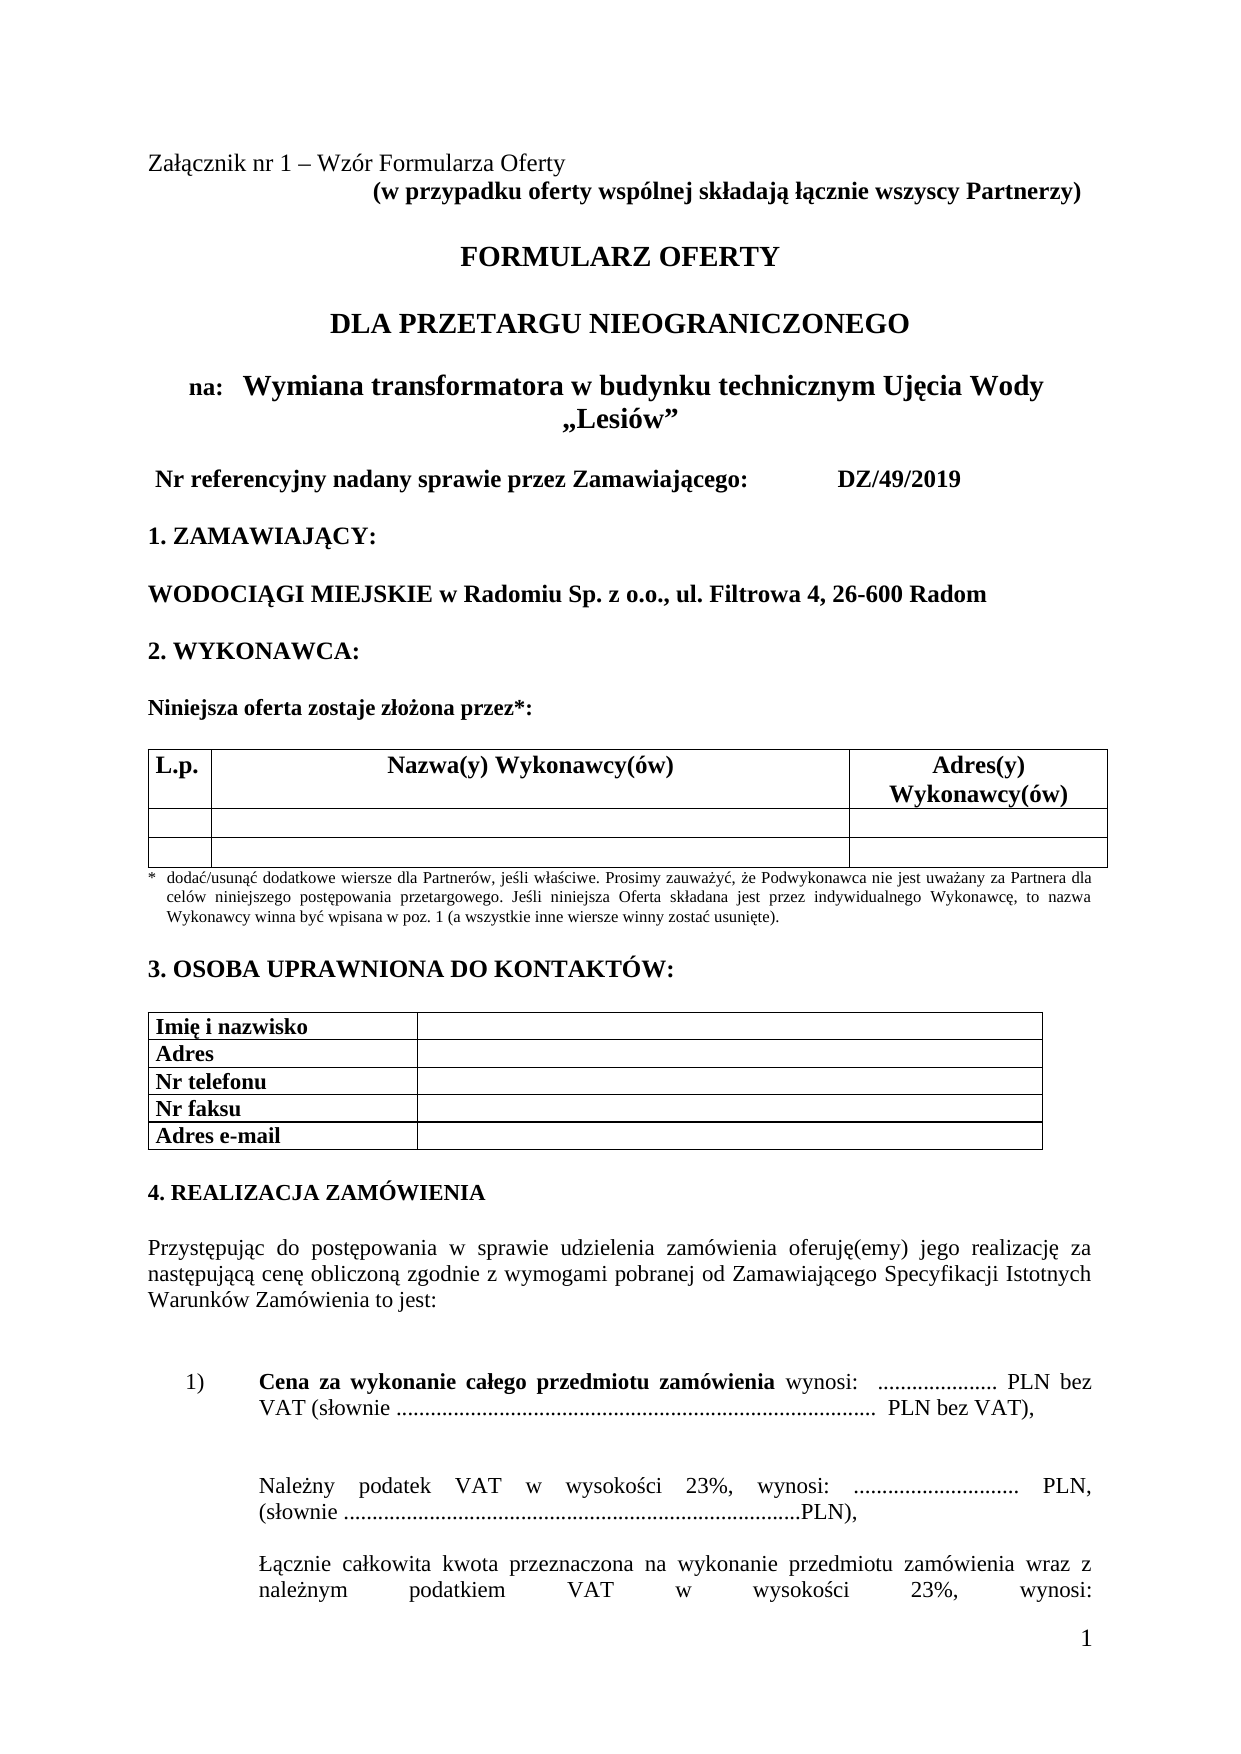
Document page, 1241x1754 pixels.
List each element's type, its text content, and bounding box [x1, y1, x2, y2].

table_header L.p. [149, 750, 211, 807]
table_cell [850, 838, 1107, 867]
table_header [418, 1013, 1042, 1039]
table_header DZ/49/2019 [830, 464, 1130, 493]
text (w przypadku oferty wspólnej składają łącznie wszyscy Partnerzy) [373, 176, 1093, 205]
table_header Nazwa(y) Wykonawcy(ów) [212, 750, 849, 807]
text Niniejsza oferta zostaje złożona przez*: [148, 694, 1093, 720]
table_header Adres(y) Wykonawcy(ów) [850, 750, 1107, 807]
table_cell [418, 1068, 1042, 1094]
text WODOCIĄGI MIEJSKIE w Radomiu Sp. z o.o., ul. Filtrowa 4, 26-600 Radom [148, 579, 1093, 608]
table_cell [418, 1040, 1042, 1067]
text 4. REALIZACJA ZAMÓWIENIA [148, 1179, 1093, 1205]
table_cell [212, 838, 849, 867]
table_cell Nr faksu [149, 1095, 417, 1121]
table_header Nr referencyjny nadany sprawie przez Zamawiającego: [148, 464, 830, 493]
table_cell [418, 1095, 1042, 1121]
table_cell [149, 838, 211, 867]
list Cena za wykonanie całego przedmiotu zamówienia wynosi: ..................... PLN bez VAT (słownie .................................................................................... PLN bez VAT), [185, 1368, 1093, 1421]
table_cell Nr telefonu [149, 1068, 417, 1094]
text FORMULARZ OFERTY [148, 239, 1093, 272]
table_cell Adres e-mail [149, 1123, 417, 1149]
text na: Wymiana transformatora w budynku technicznym Ujęcia Wody „Lesiów” [148, 368, 1093, 435]
text 3. OSOBA UPRAWNIONA DO KONTAKTÓW: [148, 954, 1093, 983]
text Należny podatek VAT w wysokości 23%, wynosi: ............................. PLN, (słownie ................................................................................PLN), [259, 1472, 1093, 1525]
text 2. WYKONAWCA: [148, 636, 1093, 665]
text Załącznik nr 1 – Wzór Formularza Oferty [148, 148, 1093, 176]
text Przystępując do postępowania w sprawie udzielenia zamówienia oferuję(emy) jego realizację za następującą cenę obliczoną zgodnie z wymogami pobranej od Zamawiającego Specyfikacji Istotnych Warunków Zamówienia to jest: [148, 1234, 1093, 1313]
text 1. ZAMAWIAJĄCY: [148, 521, 1093, 550]
table_cell [212, 809, 849, 837]
table_cell [418, 1123, 1042, 1149]
table_cell Adres [149, 1040, 417, 1067]
table_cell [149, 809, 211, 837]
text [259, 1550, 1093, 1602]
table_header Imię i nazwisko [149, 1013, 417, 1039]
text * dodać/usunąć dodatkowe wiersze dla Partnerów, jeśli właściwe. Prosimy zauważyć, że Podwykonawca nie jest uważany za Partnera dla celów niniejszego postępowania przetargowego. Jeśli niniejsza Oferta składana jest przez indywidualnego Wykonawcę, to nazwa Wykonawcy winna być wpisana w poz. 1 (a wszystkie inne wiersze winny zostać usunięte). [148, 868, 1093, 926]
text DLA PRZETARGU NIEOGRANICZONEGO [148, 306, 1093, 339]
table_cell [850, 809, 1107, 837]
